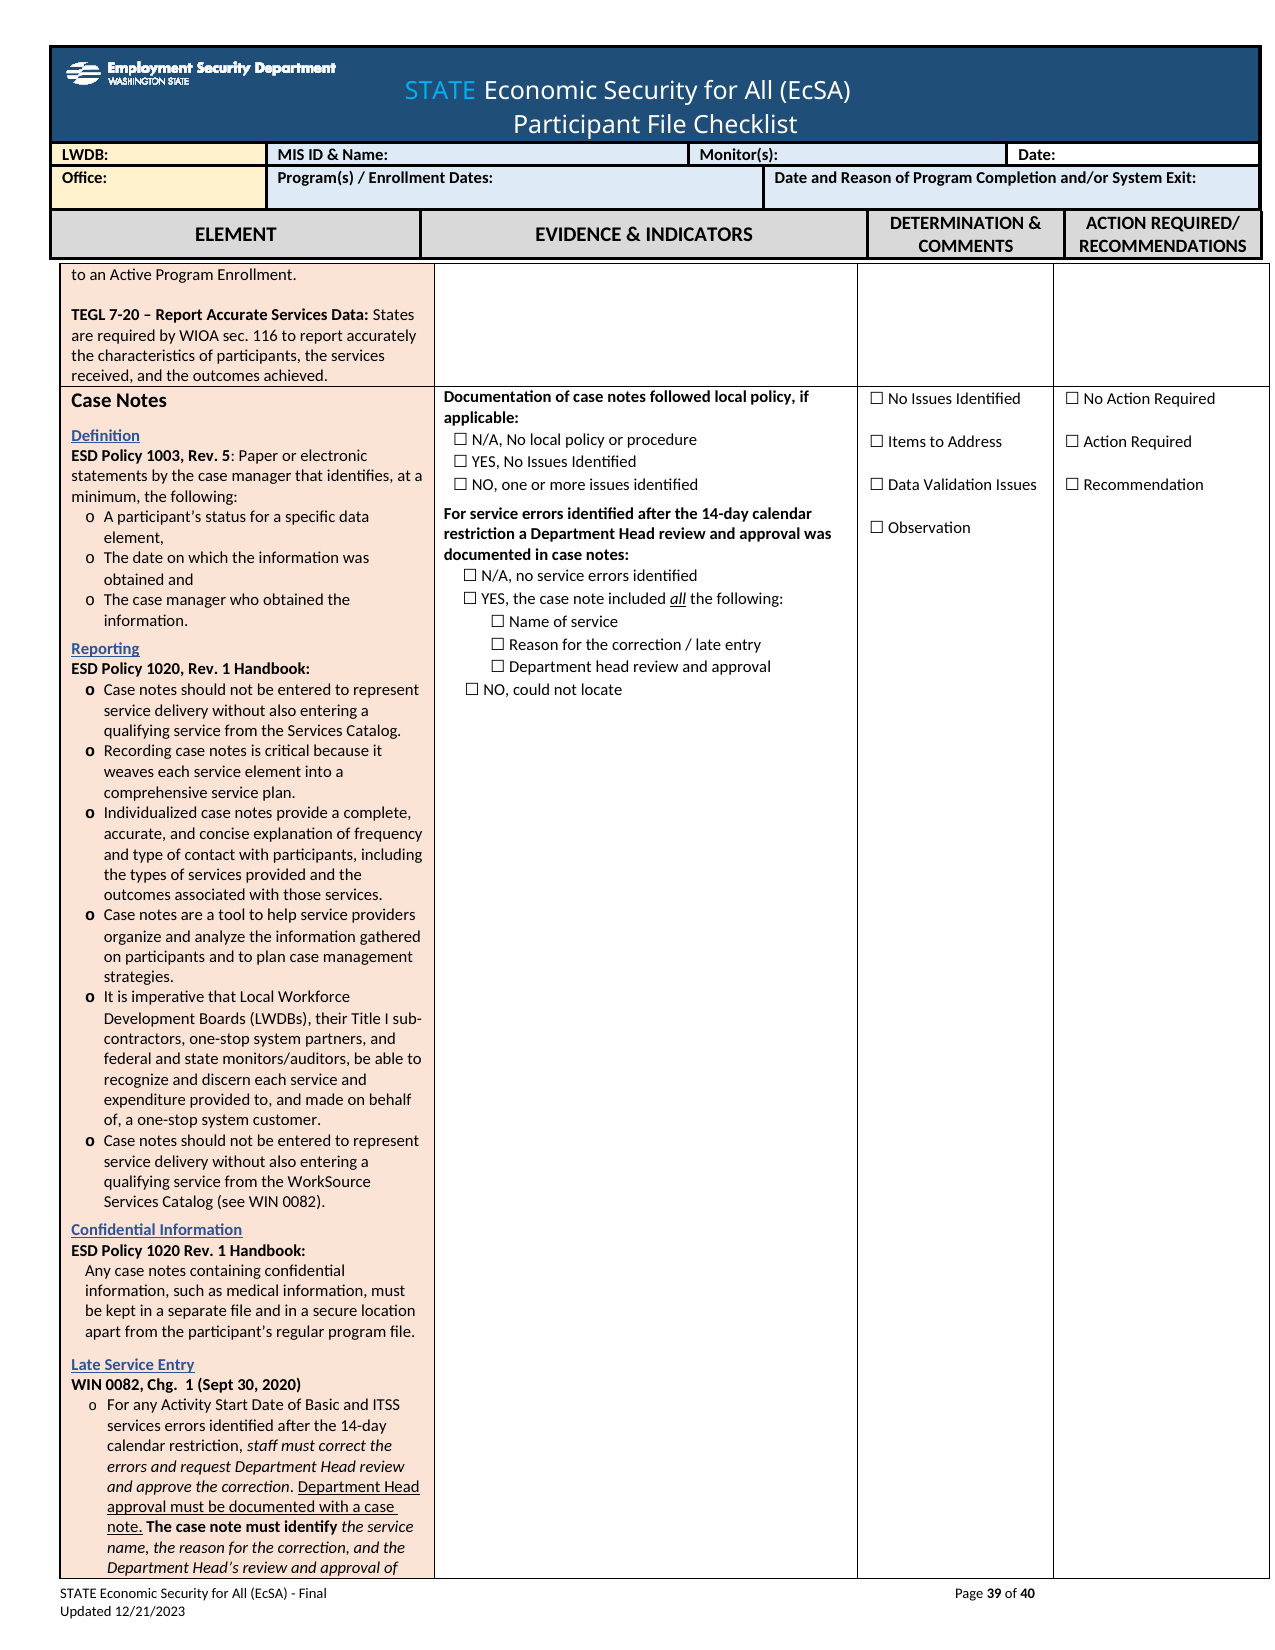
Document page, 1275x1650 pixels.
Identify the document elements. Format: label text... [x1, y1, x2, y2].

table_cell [435, 264, 857, 386]
picture [61, 48, 337, 100]
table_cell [61, 264, 434, 386]
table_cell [858, 387, 1053, 1578]
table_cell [1054, 264, 1269, 386]
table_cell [1054, 387, 1269, 1578]
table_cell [858, 264, 1053, 386]
